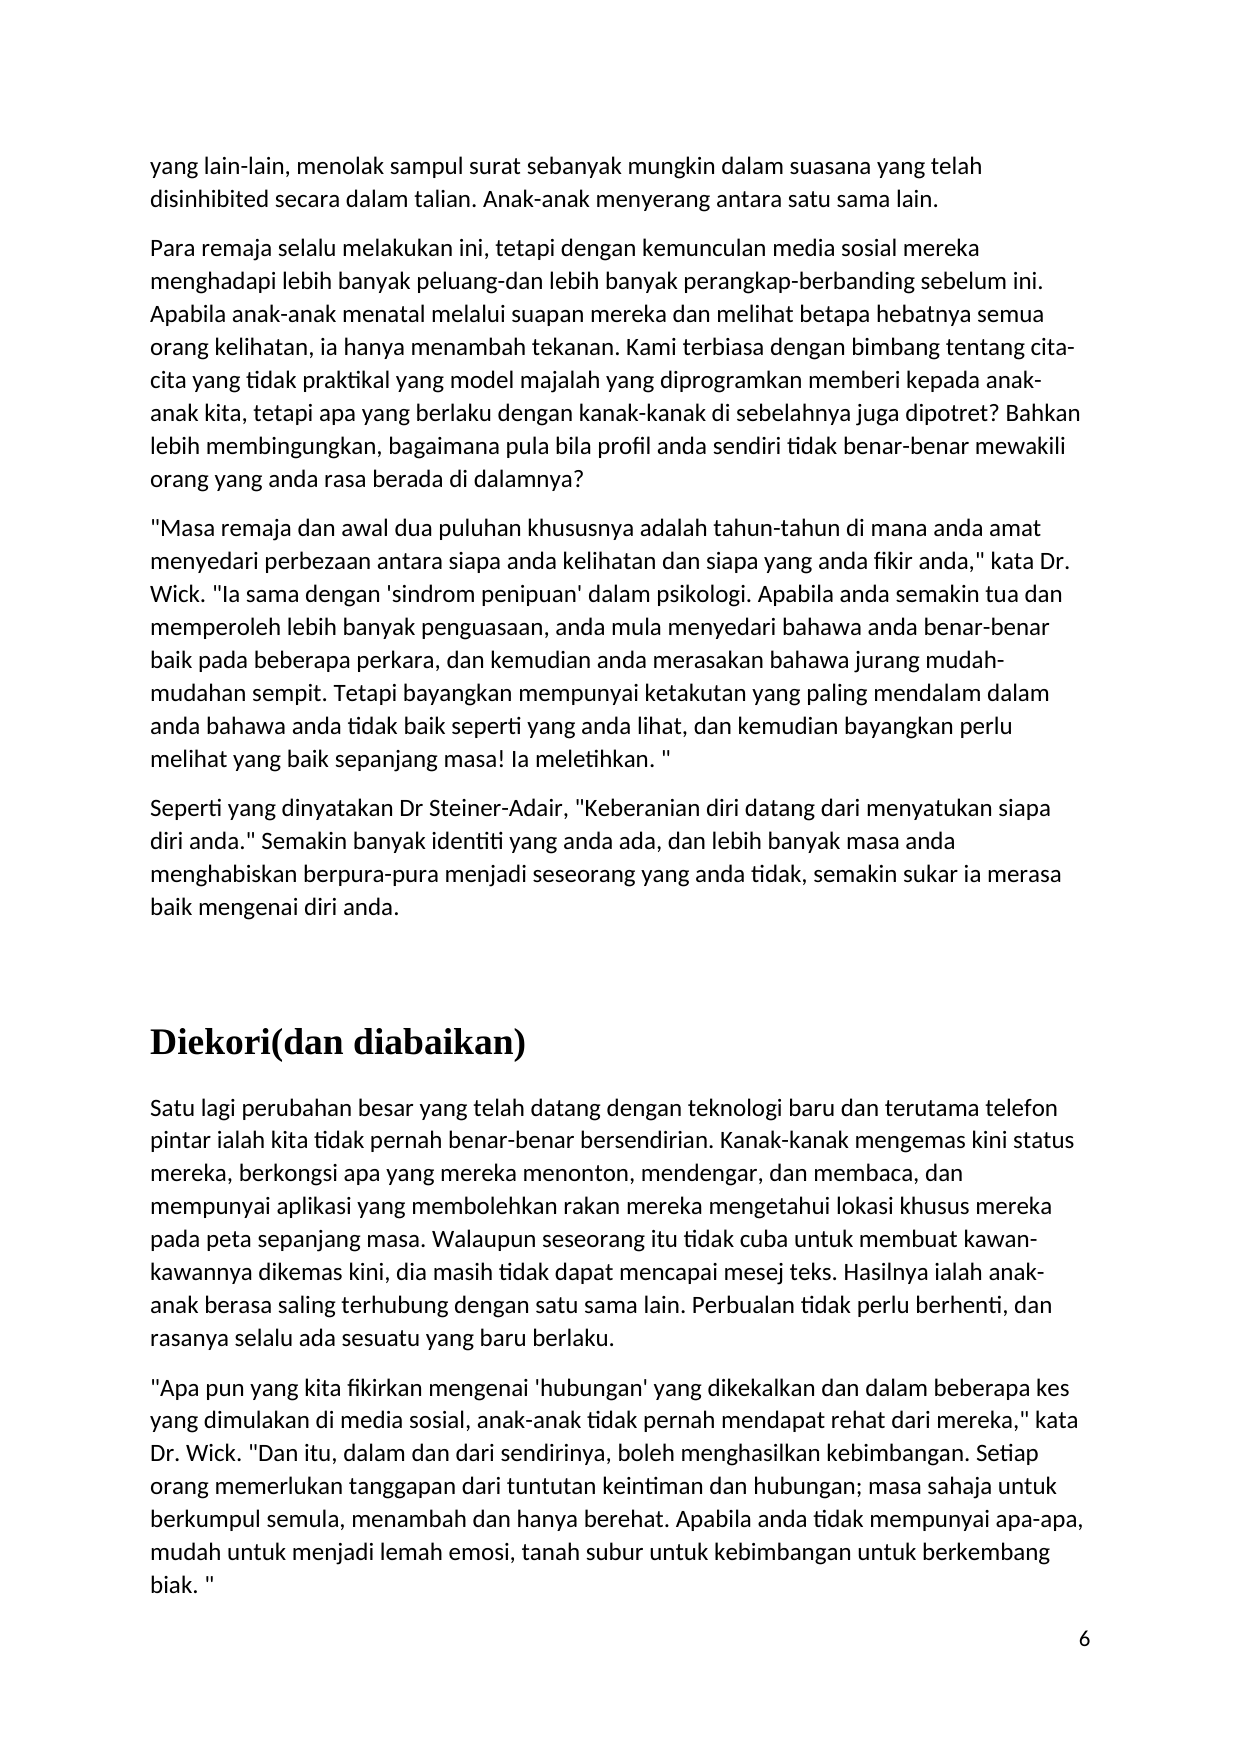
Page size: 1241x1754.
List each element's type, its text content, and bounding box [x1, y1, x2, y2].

text "Masa remaja dan awal dua puluhan khususnya adalah tahun-tahun di mana anda amat menyedari perbezaan antara siapa anda kelihatan dan siapa yang anda fikir anda," kata Dr. Wick. "Ia sama dengan 'sindrom penipuan' dalam psikologi. Apabila anda semakin tua dan memperoleh lebih banyak penguasaan, anda mula menyedari bahawa anda benar-benar baik pada beberapa perkara, dan kemudian anda merasakan bahawa jurang mudah-mudahan sempit. Tetapi bayangkan mempunyai ketakutan yang paling mendalam dalam anda bahawa anda tidak baik seperti yang anda lihat, dan kemudian bayangkan perlu melihat yang baik sepanjang masa! Ia meletihkan. " [150, 512, 1090, 773]
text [150, 150, 1090, 213]
subtitle Diekori(dan diabaikan) [150, 1019, 1090, 1063]
text "Apa pun yang kita fikirkan mengenai 'hubungan' yang dikekalkan dan dalam beberapa kes yang dimulakan di media sosial, anak-anak tidak pernah mendapat rehat dari mereka," kata Dr. Wick. "Dan itu, dalam dan dari sendirinya, boleh menghasilkan kebimbangan. Setiap orang memerlukan tanggapan dari tuntutan keintiman dan hubungan; masa sahaja untuk berkumpul semula, menambah dan hanya berehat. Apabila anda tidak mempunyai apa-apa, mudah untuk menjadi lemah emosi, tanah subur untuk kebimbangan untuk berkembang biak. " [150, 1372, 1090, 1600]
text Para remaja selalu melakukan ini, tetapi dengan kemunculan media sosial mereka menghadapi lebih banyak peluang-dan lebih banyak perangkap-berbanding sebelum ini. Apabila anak-anak menatal melalui suapan mereka dan melihat betapa hebatnya semua orang kelihatan, ia hanya menambah tekanan. Kami terbiasa dengan bimbang tentang cita-cita yang tidak praktikal yang model majalah yang diprogramkan memberi kepada anak-anak kita, tetapi apa yang berlaku dengan kanak-kanak di sebelahnya juga dipotret? Bahkan lebih membingungkan, bagaimana pula bila profil anda sendiri tidak benar-benar mewakili orang yang anda rasa berada di dalamnya? [150, 232, 1090, 493]
text Seperti yang dinyatakan Dr Steiner-Adair, "Keberanian diri datang dari menyatukan siapa diri anda." Semakin banyak identiti yang anda ada, dan lebih banyak masa anda menghabiskan berpura-pura menjadi seseorang yang anda tidak, semakin sukar ia merasa baik mengenai diri anda. [150, 792, 1090, 922]
text Satu lagi perubahan besar yang telah datang dengan teknologi baru dan terutama telefon pintar ialah kita tidak pernah benar-benar bersendirian. Kanak-kanak mengemas kini status mereka, berkongsi apa yang mereka menonton, mendengar, dan membaca, dan mempunyai aplikasi yang membolehkan rakan mereka mengetahui lokasi khusus mereka pada peta sepanjang masa. Walaupun seseorang itu tidak cuba untuk membuat kawan-kawannya dikemas kini, dia masih tidak dapat mencapai mesej teks. Hasilnya ialah anak-anak berasa saling terhubung dengan satu sama lain. Perbualan tidak perlu berhenti, dan rasanya selalu ada sesuatu yang baru berlaku. [150, 1092, 1090, 1353]
